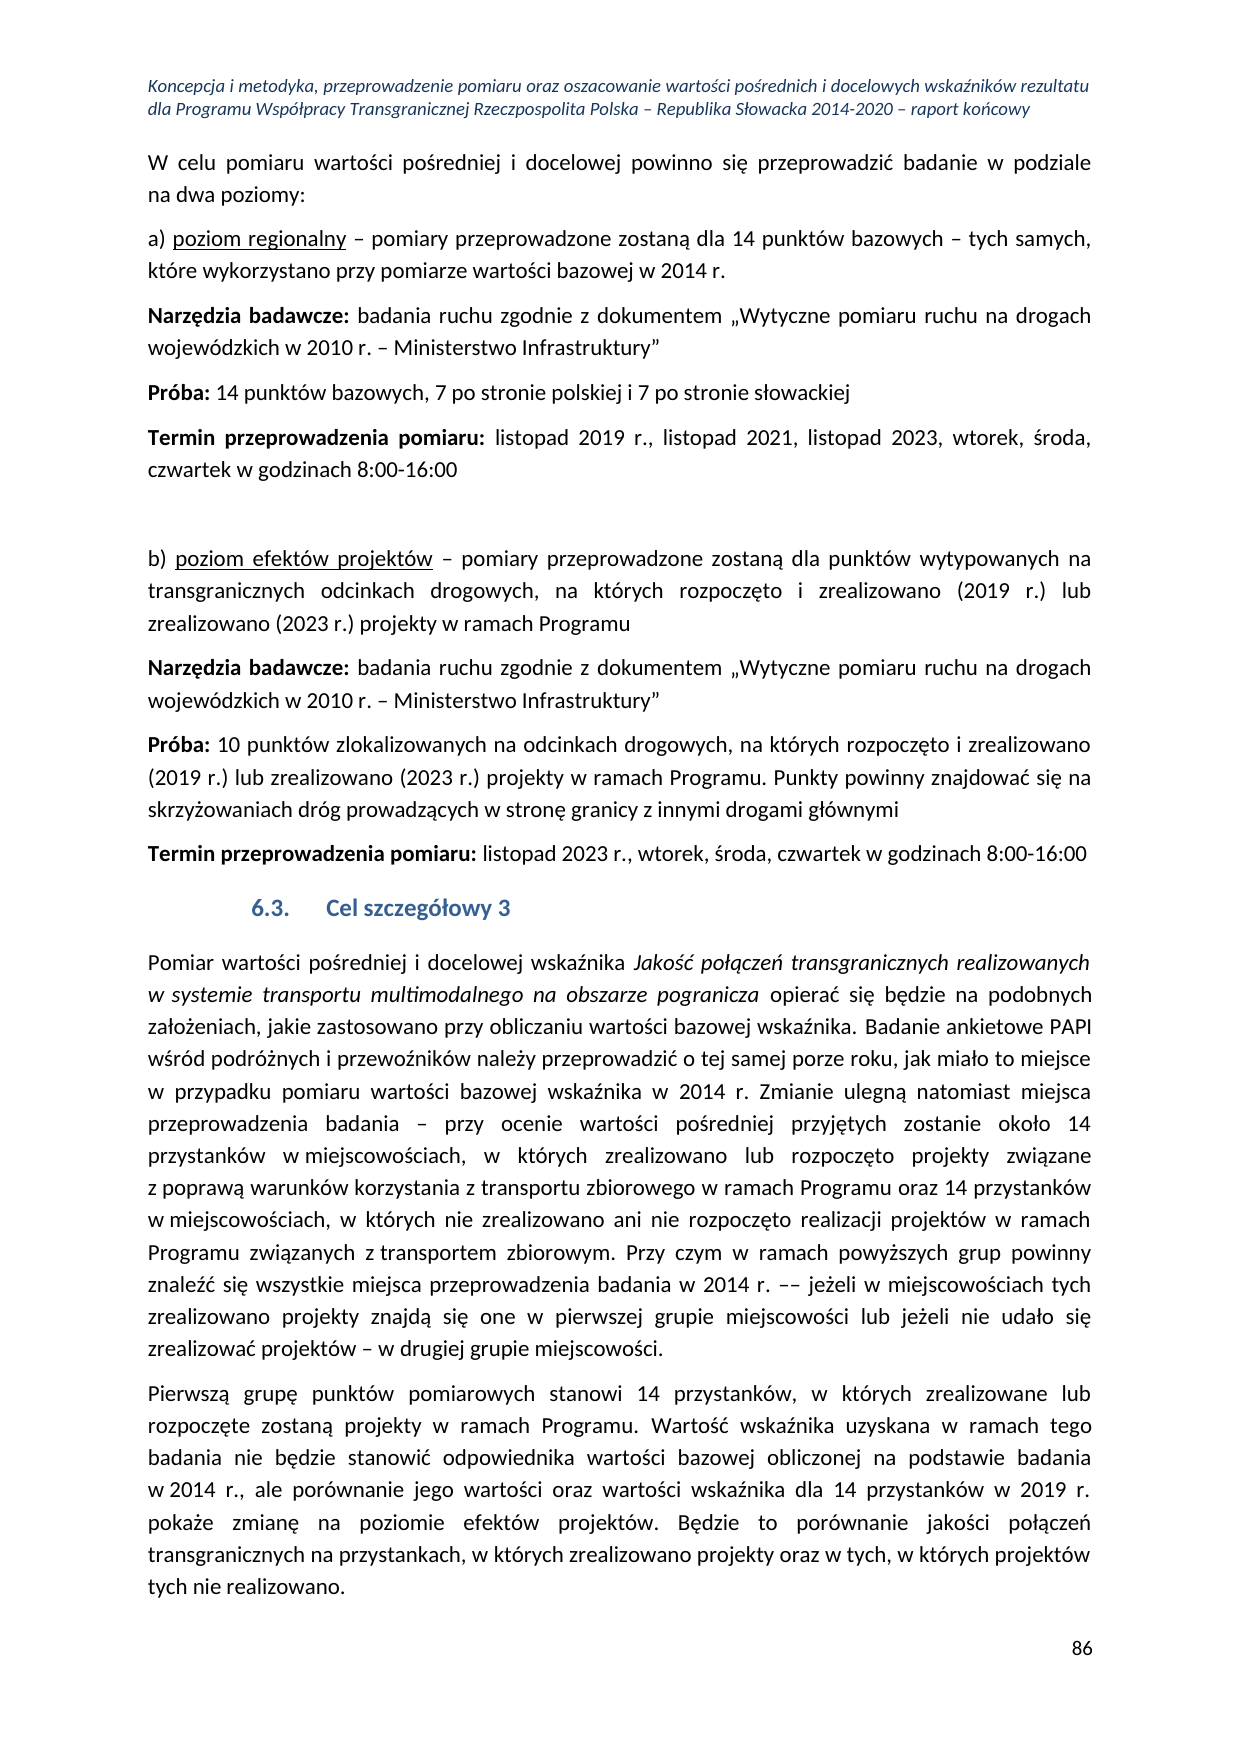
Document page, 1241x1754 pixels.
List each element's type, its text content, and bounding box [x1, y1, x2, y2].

text Próba: 10 punktów zlokalizowanych na odcinkach drogowych, na których rozpoczęto i zrealizowano (2019 r.) lub zrealizowano (2023 r.) projekty w ramach Programu. Punkty powinny znajdować się na skrzyżowaniach dróg prowadzących w stronę granicy z innymi drogami głównymi [148, 730, 1093, 823]
text Termin przeprowadzenia pomiaru: listopad 2023 r., wtorek, środa, czwartek w godzinach 8:00-16:00 [148, 839, 1093, 867]
text Narzędzia badawcze: badania ruchu zgodnie z dokumentem „Wytyczne pomiaru ruchu na drogach wojewódzkich w 2010 r. – Ministerstwo Infrastruktury” [148, 653, 1093, 714]
text Termin przeprowadzenia pomiaru: listopad 2019 r., listopad 2021, listopad 2023, wtorek, środa, czwartek w godzinach 8:00-16:00 [148, 423, 1093, 483]
text Pierwszą grupę punktów pomiarowych stanowi 14 przystanków, w których zrealizowane lub rozpoczęte zostaną projekty w ramach Programu. Wartość wskaźnika uzyskana w ramach tego badania nie będzie stanowić odpowiednika wartości bazowej obliczonej na podstawie badania w 2014 r., ale porównanie jego wartości oraz wartości wskaźnika dla 14 przystanków w 2019 r. pokaże zmianę na poziomie efektów projektów. Będzie to porównanie jakości połączeń transgranicznych na przystankach, w których zrealizowano projekty oraz w tych, w których projektów tych nie realizowano. [148, 1379, 1093, 1600]
subtitle Cel szczegółowy 3 [251, 892, 1093, 923]
text a) poziom regionalny – pomiary przeprowadzone zostaną dla 14 punktów bazowych – tych samych, które wykorzystano przy pomiarze wartości bazowej w 2014 r. [148, 224, 1093, 285]
text b) poziom efektów projektów – pomiary przeprowadzone zostaną dla punktów wytypowanych na transgranicznych odcinkach drogowych, na których rozpoczęto i zrealizowano (2019 r.) lub zrealizowano (2023 r.) projekty w ramach Programu [148, 544, 1093, 637]
text W celu pomiaru wartości pośredniej i docelowej powinno się przeprowadzić badanie w podziale na dwa poziomy: [148, 148, 1093, 208]
text Pomiar wartości pośredniej i docelowej wskaźnika Jakość połączeń transgranicznych realizowanych w systemie transportu multimodalnego na obszarze pogranicza opierać się będzie na podobnych założeniach, jakie zastosowano przy obliczaniu wartości bazowej wskaźnika. Badanie ankietowe PAPI wśród podróżnych i przewoźników należy przeprowadzić o tej samej porze roku, jak miało to miejsce w przypadku pomiaru wartości bazowej wskaźnika w 2014 r. Zmianie ulegną natomiast miejsca przeprowadzenia badania – przy ocenie wartości pośredniej przyjętych zostanie około 14 przystanków w miejscowościach, w których zrealizowano lub rozpoczęto projekty związane z poprawą warunków korzystania z transportu zbiorowego w ramach Programu oraz 14 przystanków w miejscowościach, w których nie zrealizowano ani nie rozpoczęto realizacji projektów w ramach Programu związanych z transportem zbiorowym. Przy czym w ramach powyższych grup powinny znaleźć się wszystkie miejsca przeprowadzenia badania w 2014 r. –– jeżeli w miejscowościach tych zrealizowano projekty znajdą się one w pierwszej grupie miejscowości lub jeżeli nie udało się zrealizować projektów – w drugiej grupie miejscowości. [148, 948, 1093, 1362]
text Próba: 14 punktów bazowych, 7 po stronie polskiej i 7 po stronie słowackiej [148, 378, 1093, 406]
text Narzędzia badawcze: badania ruchu zgodnie z dokumentem „Wytyczne pomiaru ruchu na drogach wojewódzkich w 2010 r. – Ministerstwo Infrastruktury” [148, 301, 1093, 362]
